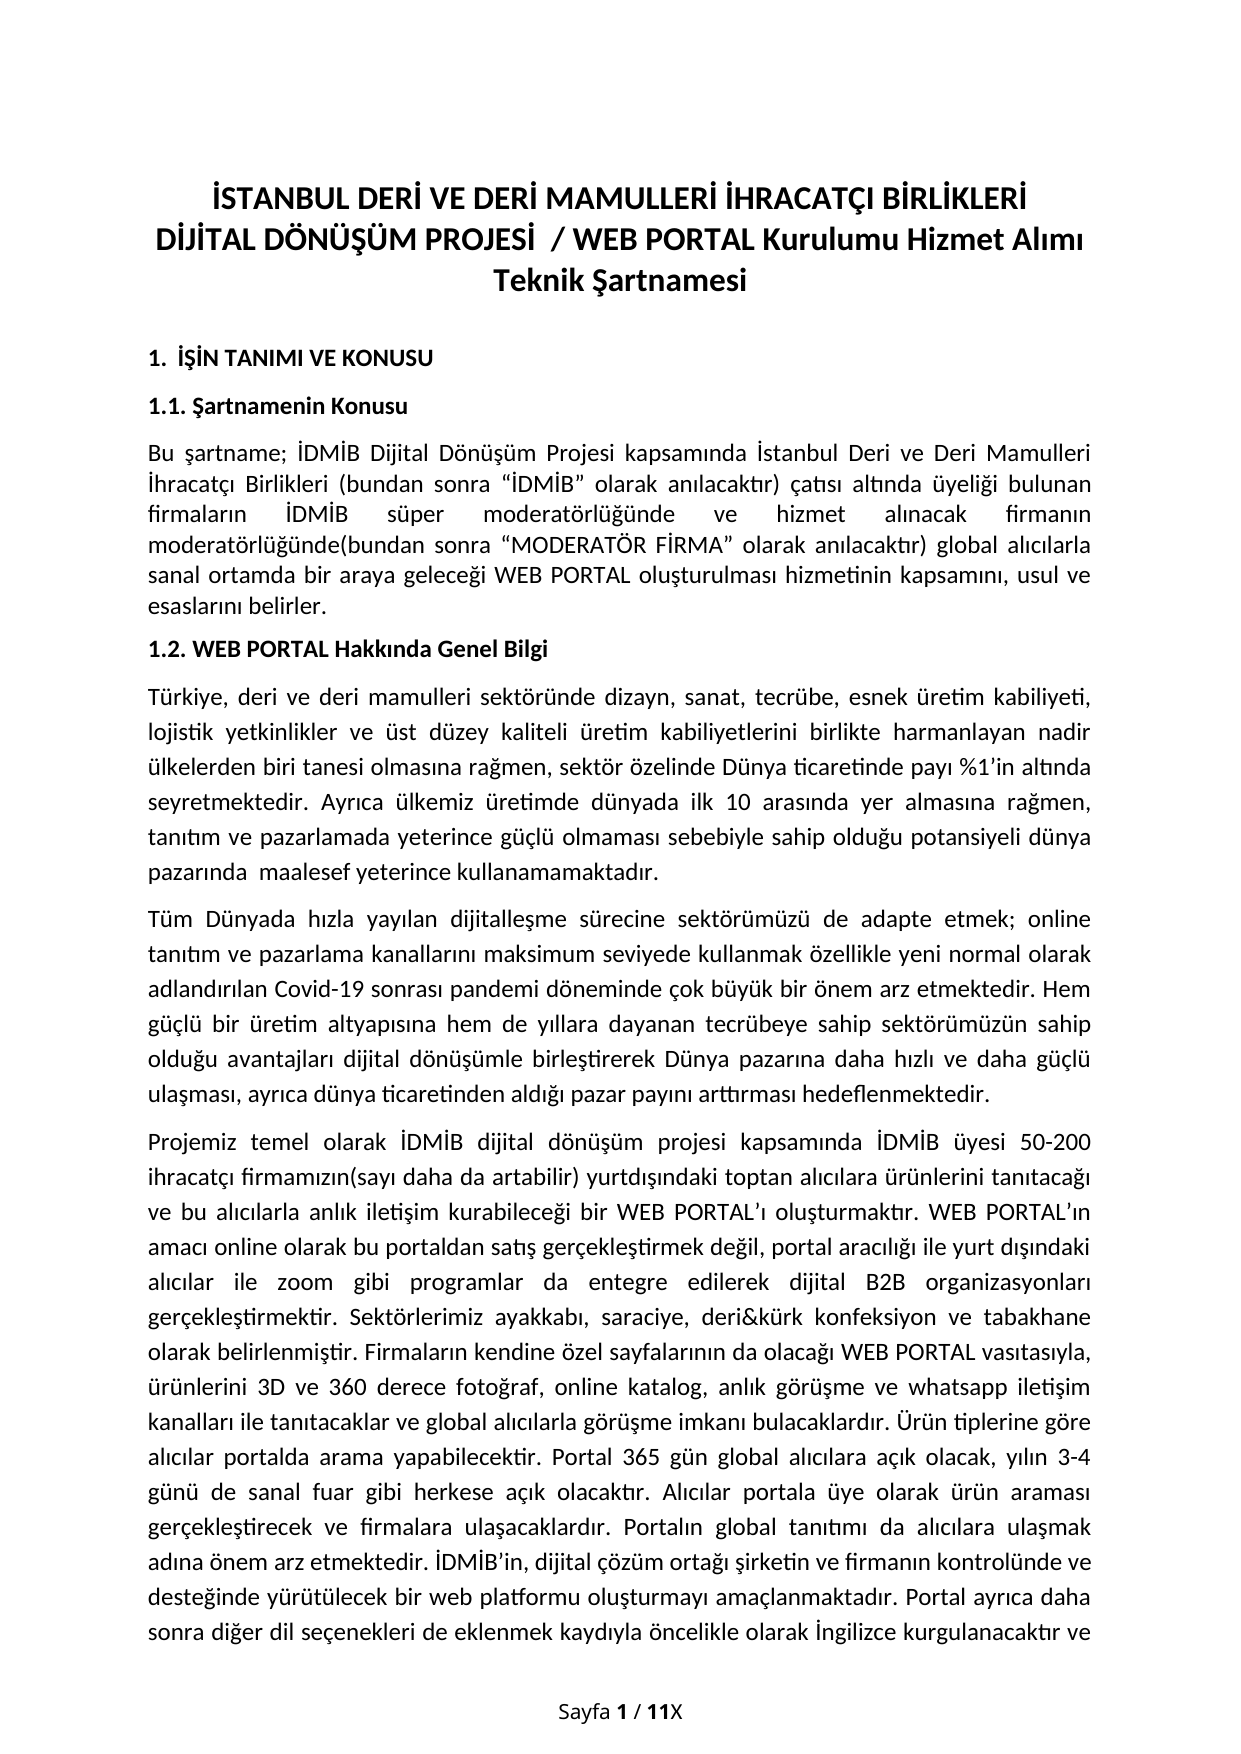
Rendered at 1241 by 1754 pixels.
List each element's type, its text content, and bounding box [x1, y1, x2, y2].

list WEB PORTAL Hakkında Genel Bilgi [148, 633, 1093, 664]
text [148, 1126, 1093, 1646]
text DİJİTAL DÖNÜŞÜM PROJESİ / WEB PORTAL Kurulumu Hizmet Alımı Teknik Şartnamesi [148, 218, 1093, 299]
list İŞİN TANIMI VE KONUSU [148, 342, 1093, 373]
text Türkiye, deri ve deri mamulleri sektöründe dizayn, sanat, tecrübe, esnek üretim kabiliyeti, lojistik yetkinlikler ve üst düzey kaliteli üretim kabiliyetlerini birlikte harmanlayan nadir ülkelerden biri tanesi olmasına rağmen, sektör özelinde Dünya ticaretinde payı %1’in altında seyretmektedir. Ayrıca ülkemiz üretimde dünyada ilk 10 arasında yer almasına rağmen, tanıtım ve pazarlamada yeterince güçlü olmaması sebebiyle sahip olduğu potansiyeli dünya pazarında maalesef yeterince kullanamamaktadır. [148, 681, 1093, 886]
text İSTANBUL DERİ VE DERİ MAMULLERİ İHRACATÇI BİRLİKLERİ [148, 177, 1093, 218]
text Tüm Dünyada hızla yayılan dijitalleşme sürecine sektörümüzü de adapte etmek; online tanıtım ve pazarlama kanallarını maksimum seviyede kullanmak özellikle yeni normal olarak adlandırılan Covid-19 sonrası pandemi döneminde çok büyük bir önem arz etmektedir. Hem güçlü bir üretim altyapısına hem de yıllara dayanan tecrübeye sahip sektörümüzün sahip olduğu avantajları dijital dönüşümle birleştirerek Dünya pazarına daha hızlı ve daha güçlü ulaşması, ayrıca dünya ticaretinden aldığı pazar payını arttırması hedeflenmektedir. [148, 903, 1093, 1109]
list Şartnamenin Konusu [148, 390, 1093, 421]
text Bu şartname; İDMİB Dijital Dönüşüm Projesi kapsamında İstanbul Deri ve Deri Mamulleri İhracatçı Birlikleri (bundan sonra “İDMİB” olarak anılacaktır) çatısı altında üyeliği bulunan firmaların İDMİB süper moderatörlüğünde ve hizmet alınacak firmanın moderatörlüğünde(bundan sonra “MODERATÖR FİRMA” olarak anılacaktır) global alıcılarla sanal ortamda bir araya geleceği WEB PORTAL oluşturulması hizmetinin kapsamını, usul ve esaslarını belirler. [148, 437, 1093, 621]
